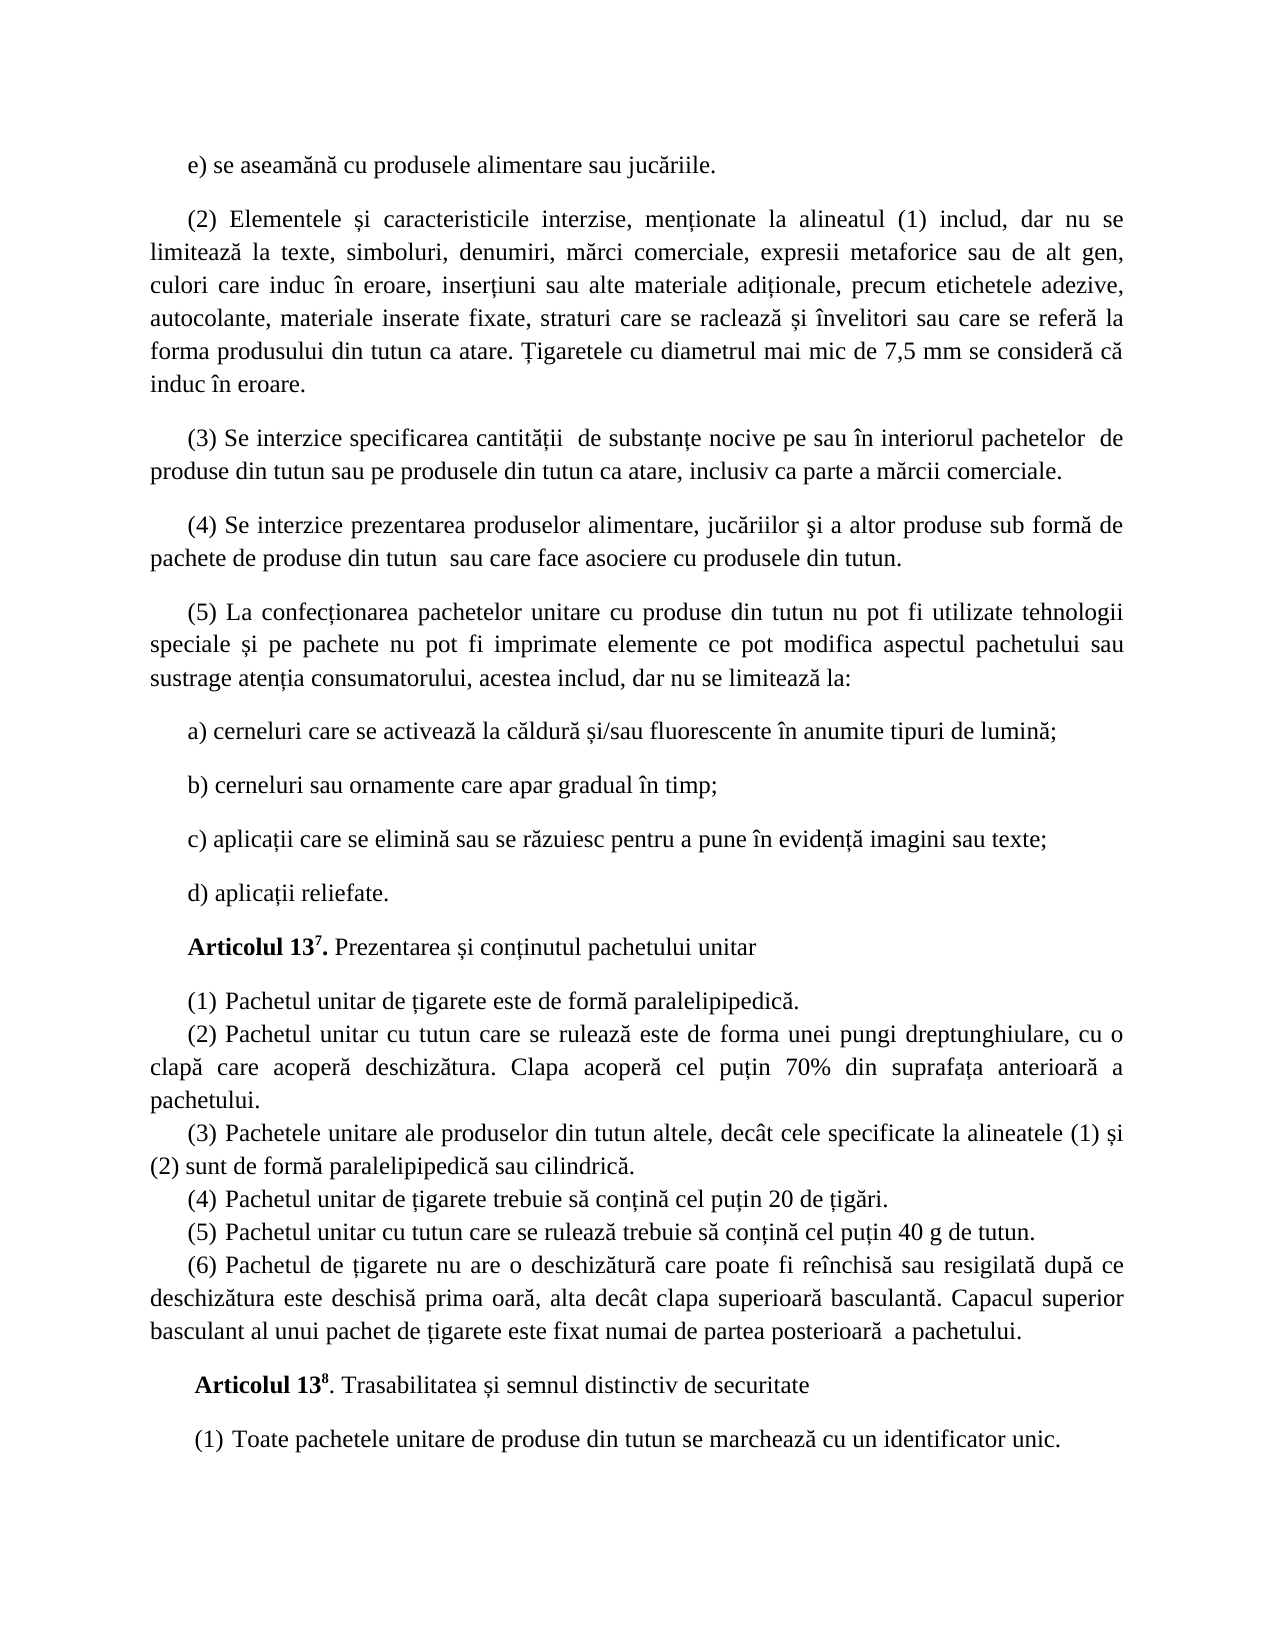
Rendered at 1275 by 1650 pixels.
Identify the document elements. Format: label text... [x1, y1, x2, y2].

text d) aplicații reliefate. [150, 878, 1125, 907]
text e) se aseamănă cu produsele alimentare sau jucăriile. [150, 150, 1125, 179]
list Pachetele unitare ale produselor din tutun altele, decât cele specificate la alineatele (1) și (2) sunt de formă paralelipipedică sau cilindrică. [150, 1118, 1125, 1179]
text c) aplicații care se elimină sau se răzuiesc pentru a pune în evidență imagini sau texte; [150, 824, 1125, 853]
text (2) Elementele și caracteristicile interzise, menționate la alineatul (1) includ, dar nu se limitează la texte, simboluri, denumiri, mărci comerciale, expresii metaforice sau de alt gen, culori care induc în eroare, inserțiuni sau alte materiale adiționale, precum etichetele adezive, autocolante, materiale inserate fixate, straturi care se raclează și învelitori sau care se referă la forma produsului din tutun ca atare. Țigaretele cu diametrul mai mic de 7,5 mm se consideră că induc în eroare. [150, 204, 1125, 398]
list Pachetul unitar de țigarete trebuie să conțină cel puțin 20 de țigări. [150, 1184, 1125, 1213]
list Pachetul de țigarete nu are o deschizătură care poate fi reînchisă sau resigilată după ce deschizătura este deschisă prima oară, alta decât clapa superioară basculantă. Capacul superior basculant al unui pachet de țigarete este fixat numai de partea posterioară a pachetului. [150, 1250, 1125, 1345]
text (5) La confecționarea pachetelor unitare cu produse din tutun nu pot fi utilizate tehnologii speciale și pe pachete nu pot fi imprimate elemente ce pot modifica aspectul pachetului sau sustrage atenția consumatorului, acestea includ, dar nu se limitează la: [150, 597, 1125, 691]
list Pachetul unitar de țigarete este de formă paralelipipedică. [187, 986, 1125, 1014]
list Toate pachetele unitare de produse din tutun se marchează cu un identificator unic. [194, 1424, 1125, 1452]
text (4) Se interzice prezentarea produselor alimentare, jucăriilor şi a altor produse sub formă de pachete de produse din tutun sau care face asociere cu produsele din tutun. [150, 510, 1125, 571]
text Articolul 138. Trasabilitatea și semnul distinctiv de securitate [150, 1370, 1125, 1398]
text (3) Se interzice specificarea cantității de substanțe nocive pe sau în interiorul pachetelor de produse din tutun sau pe produsele din tutun ca atare, inclusiv ca parte a mărcii comerciale. [150, 423, 1125, 484]
text Articolul 137. Prezentarea și conținutul pachetului unitar [150, 932, 1125, 961]
list Pachetul unitar cu tutun care se rulează trebuie să conțină cel puțin 40 g de tutun. [150, 1217, 1125, 1246]
text a) cerneluri care se activează la căldură și/sau fluorescente în anumite tipuri de lumină; [150, 716, 1125, 745]
list Pachetul unitar cu tutun care se rulează este de forma unei pungi dreptunghiulare, cu o clapă care acoperă deschizătura. Clapa acoperă cel puțin 70% din suprafața anterioară a pachetului. [150, 1019, 1125, 1113]
text b) cerneluri sau ornamente care apar gradual în timp; [150, 770, 1125, 799]
